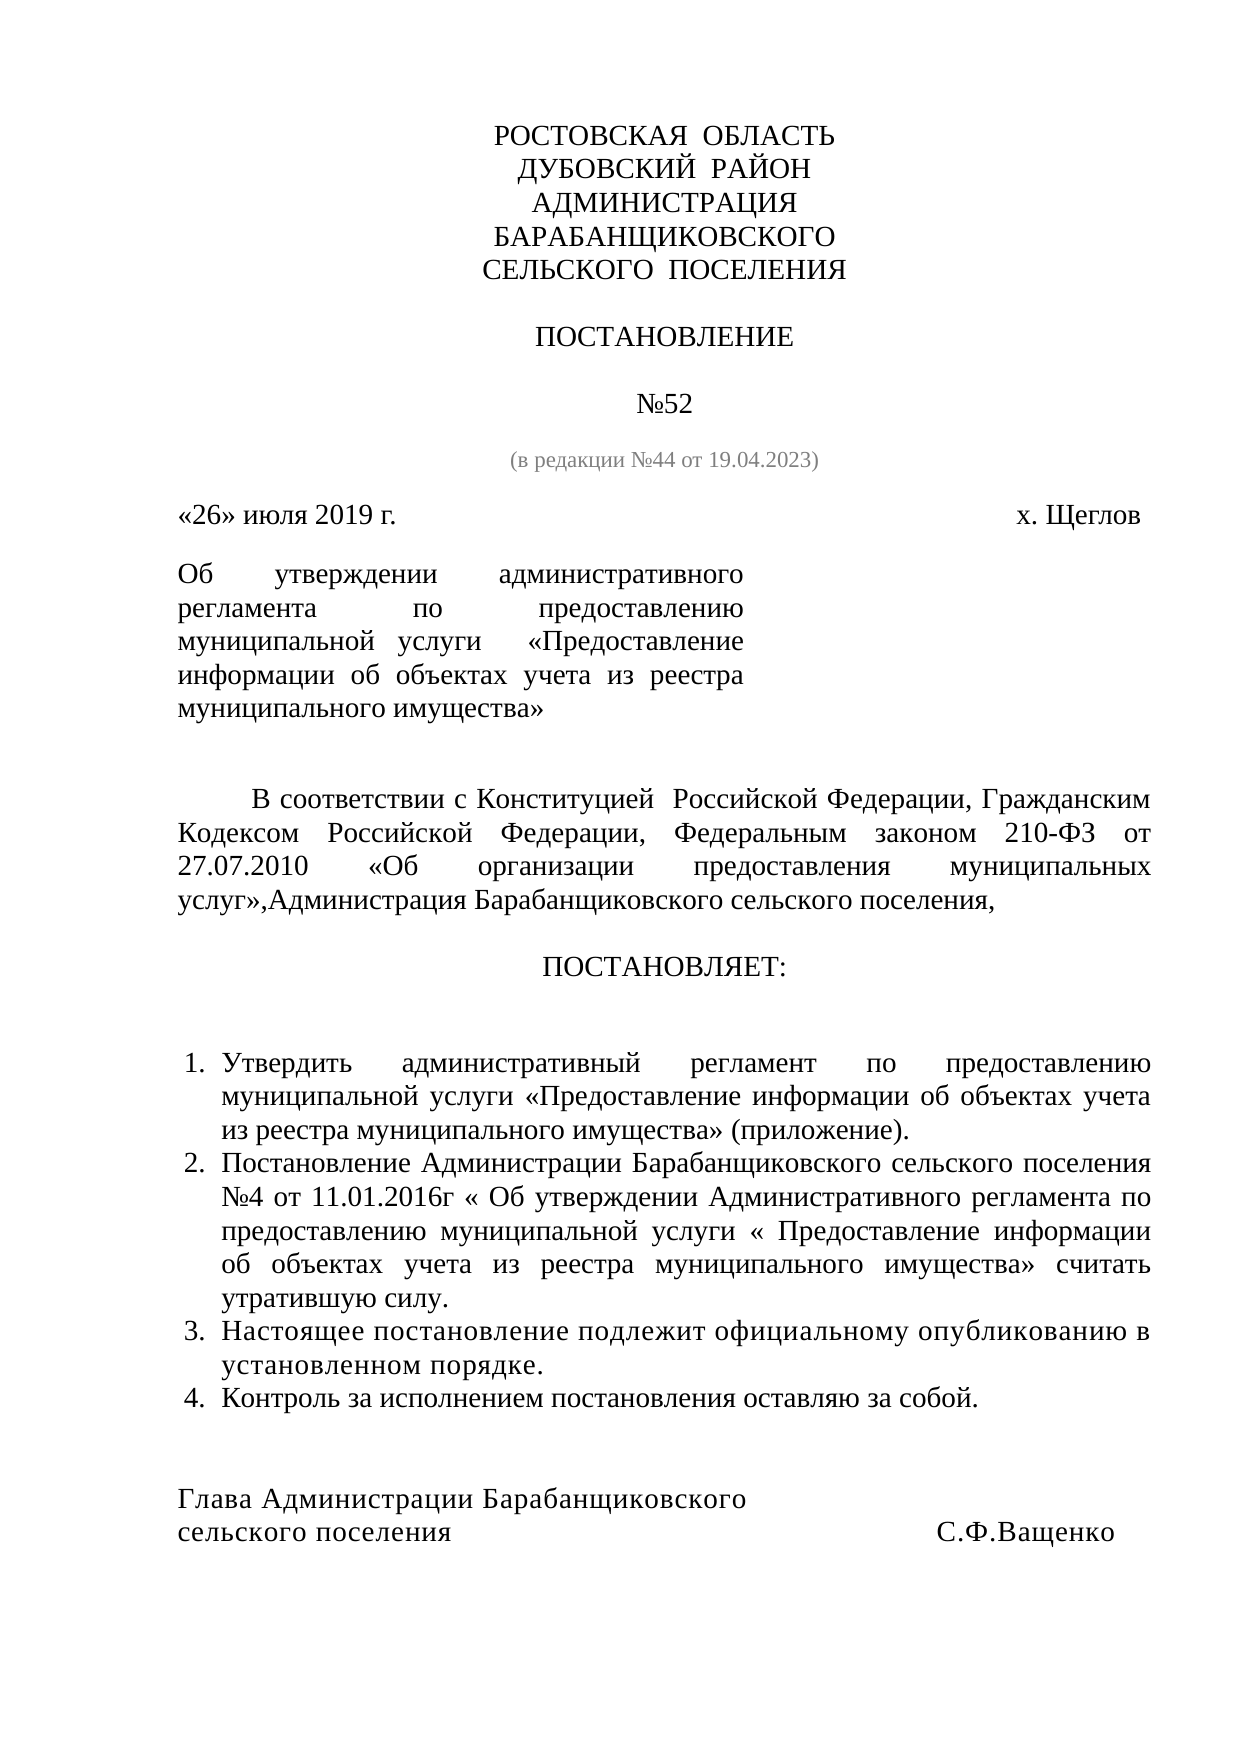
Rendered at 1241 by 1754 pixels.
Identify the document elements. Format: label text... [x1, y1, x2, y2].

list Контроль за исполнением постановления оставляю за собой. [183, 1380, 1152, 1414]
text (в редакции №44 от 19.04.2023) [177, 446, 1152, 472]
text ПОСТАНОВЛЯЕТ: [177, 949, 1152, 983]
text «26» июля 2019 г. х. Щеглов [177, 497, 1152, 530]
text сельского поселения С.Ф.Ващенко [177, 1514, 1152, 1548]
text РОСТОВСКАЯ ОБЛАСТЬ [177, 118, 1152, 152]
title Об утверждении административного регламента по предоставлению муниципальной услуги «Предоставление информации об объектах учета из реестра муниципального имущества» [177, 556, 744, 724]
text ДУБОВСКИЙ РАЙОН [177, 152, 1152, 185]
list Настоящее постановление подлежит официальному опубликованию в установленном порядке. [183, 1313, 1152, 1380]
text №52 [177, 386, 1152, 420]
text СЕЛЬСКОГО ПОСЕЛЕНИЯ [177, 252, 1152, 286]
text АДМИНИСТРАЦИЯ [177, 185, 1152, 219]
title Постановление Администрации Барабанщиковского сельского поселения №4 от 11.01.2016г « Об утверждении Административного регламента по предоставлению муниципальной услуги « Предоставление информации об объектах учета из реестра муниципального имущества» считать утратившую силу. [183, 1146, 1152, 1313]
text ПОСТАНОВЛЕНИЕ [177, 319, 1152, 353]
text В соответствии с Конституцией Российской Федерации, Гражданским Кодексом Российской Федерации, Федеральным законом 210-ФЗ от 27.07.2010 «Об организации предоставления муниципальных услуг»,Администрация Барабанщиковского сельского поселения, [177, 781, 1152, 916]
text БАРАБАНЩИКОВСКОГО [177, 219, 1152, 252]
title Утвердить административный регламент по предоставлению муниципальной услуги «Предоставление информации об объектах учета из реестра муниципального имущества» (приложение). [183, 1045, 1152, 1146]
text Глава Администрации Барабанщиковского [177, 1481, 1152, 1514]
